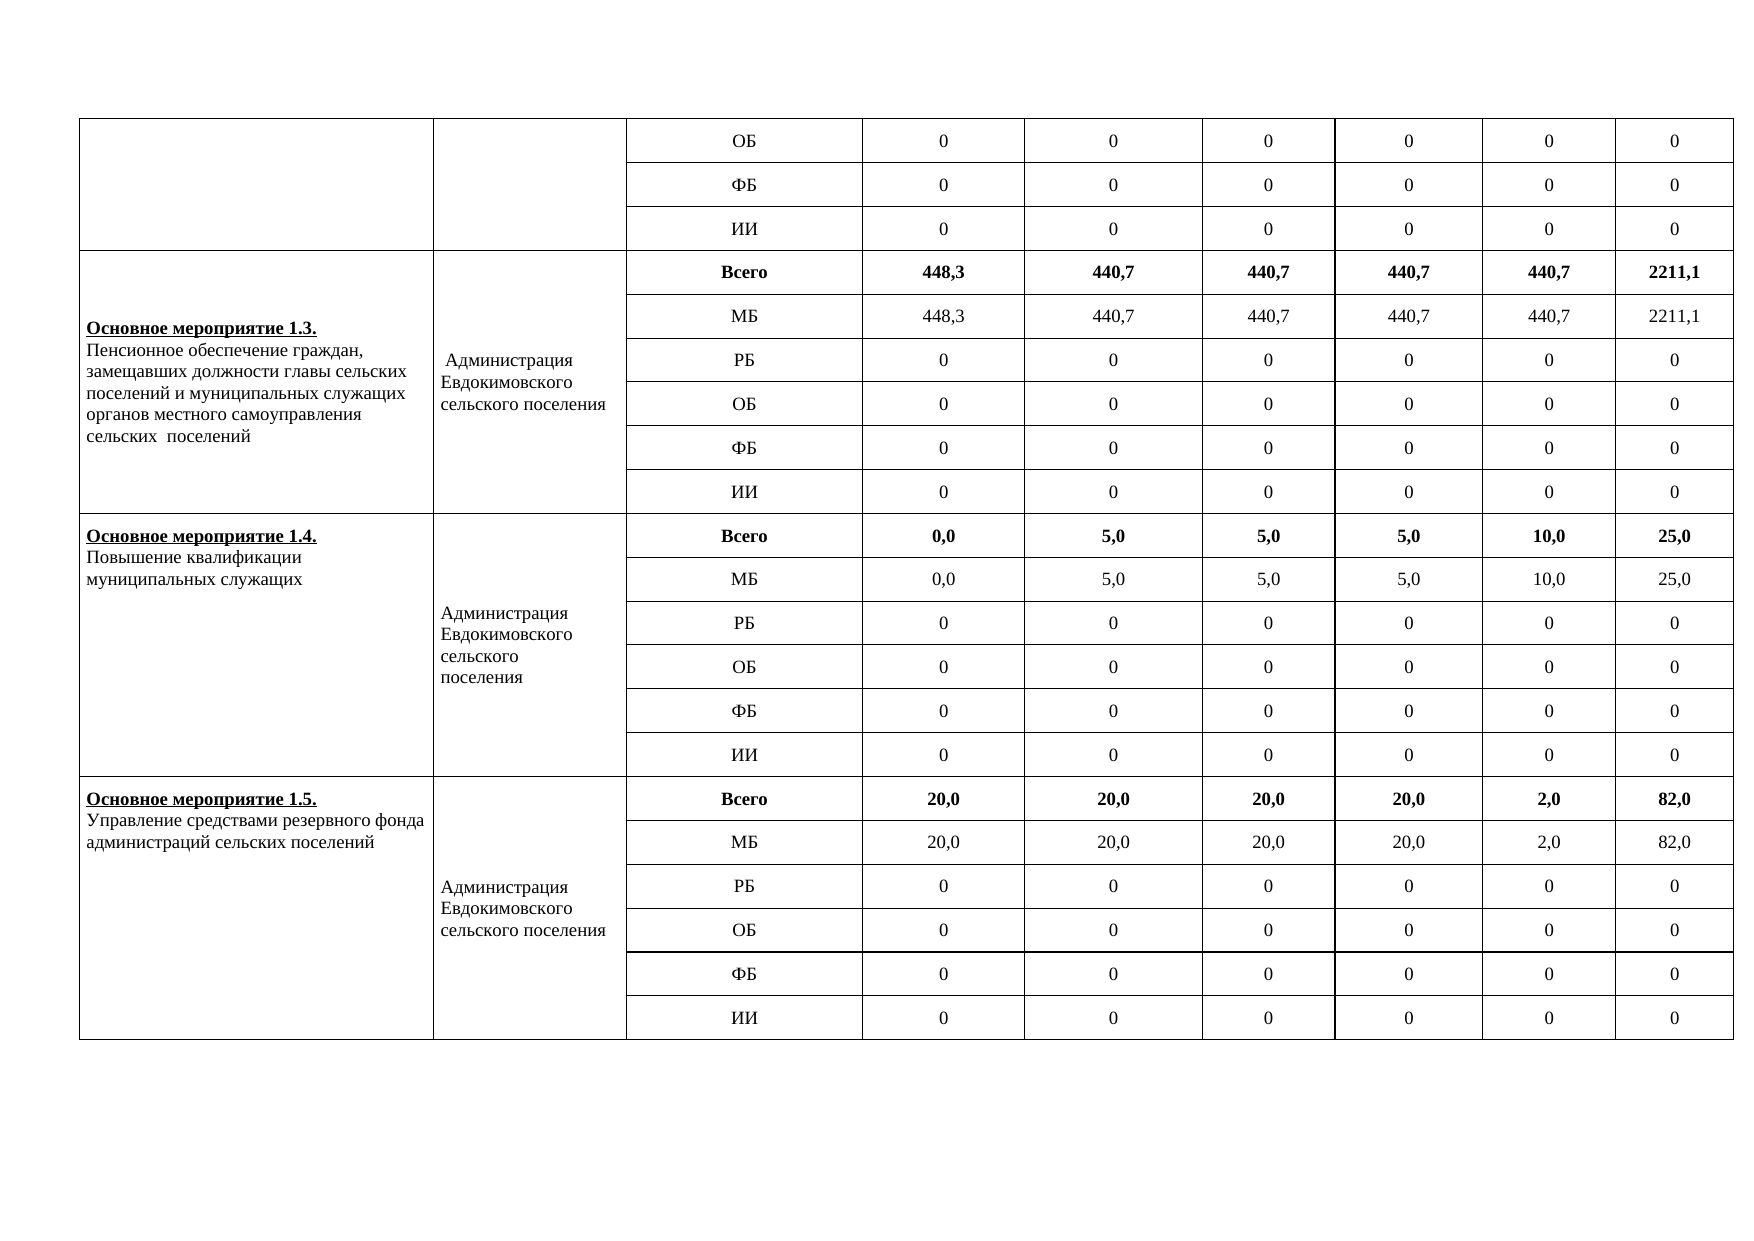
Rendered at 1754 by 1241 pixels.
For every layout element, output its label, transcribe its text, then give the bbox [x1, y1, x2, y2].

table_cell 20,0 [1025, 821, 1202, 864]
table_cell 0 [1203, 865, 1334, 907]
table_cell Основное мероприятие 1.4. Повышение квалификации муниципальных служащих [80, 514, 433, 776]
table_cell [434, 777, 626, 1039]
table_cell 0 [1483, 645, 1615, 688]
table_cell 0 [1616, 909, 1733, 951]
table_cell 0 [1025, 382, 1202, 425]
table_cell 0 [1203, 909, 1334, 951]
table_cell 0 [1336, 733, 1482, 776]
table_cell Основное мероприятие 1.5. Управление средствами резервного фонда администраций сельских поселений [80, 777, 433, 1039]
table_cell Всего [627, 777, 862, 820]
table_cell 440,7 [1483, 295, 1615, 337]
table_cell 0 [1025, 865, 1202, 907]
table_cell 0 [1203, 426, 1334, 469]
table_cell 440,7 [1203, 251, 1334, 293]
table_cell 0 [1616, 865, 1733, 907]
table_cell Администрация Евдокимовского сельского поселения [434, 514, 626, 776]
table_cell 5,0 [1336, 514, 1482, 557]
table_cell 0 [863, 865, 1024, 907]
table_cell 0 [863, 953, 1024, 995]
table_cell 0 [1483, 339, 1615, 381]
table_cell 0 [1025, 996, 1202, 1039]
table_cell 0 [1203, 382, 1334, 425]
table_cell 20,0 [1025, 777, 1202, 820]
table_cell 0 [1616, 689, 1733, 732]
table_cell 0,0 [863, 514, 1024, 557]
table_cell 0 [1616, 996, 1733, 1039]
table_cell ОБ [627, 909, 862, 951]
table_cell 0 [863, 207, 1024, 250]
table_cell МБ [627, 821, 862, 864]
table_cell 0 [1203, 689, 1334, 732]
table_cell 82,0 [1616, 777, 1733, 820]
table_cell РБ [627, 339, 862, 381]
table_cell 0 [1203, 733, 1334, 776]
table_cell 20,0 [1336, 821, 1482, 864]
table_cell ОБ [627, 645, 862, 688]
table_cell 0 [1483, 426, 1615, 469]
table_cell 0 [1483, 470, 1615, 513]
table_cell 0 [1203, 119, 1334, 162]
table_cell 448,3 [863, 295, 1024, 337]
table_cell 20,0 [1203, 821, 1334, 864]
table_cell 5,0 [1025, 558, 1202, 601]
table_cell 20,0 [1336, 777, 1482, 820]
table_cell ИИ [627, 207, 862, 250]
table_cell 0 [1336, 426, 1482, 469]
table_cell ОБ [627, 119, 862, 162]
table_cell 0 [1616, 470, 1733, 513]
table_cell 2211,1 [1616, 295, 1733, 337]
table_cell 0 [1025, 602, 1202, 644]
table_cell 25,0 [1616, 558, 1733, 601]
table_cell 0,0 [863, 558, 1024, 601]
table_cell 0 [1483, 689, 1615, 732]
table_cell МБ [627, 295, 862, 337]
table_cell Основное мероприятие 1.3. Пенсионное обеспечение граждан, замещавших должности главы сельских поселений и муниципальных служащих органов местного самоуправления сельских поселений [80, 251, 433, 513]
table_cell ИИ [627, 470, 862, 513]
table_cell 0 [1336, 689, 1482, 732]
table_cell 448,3 [863, 251, 1024, 293]
table_cell ФБ [627, 689, 862, 732]
table_cell ФБ [627, 426, 862, 469]
table_cell 2,0 [1483, 821, 1615, 864]
table_cell 0 [1025, 119, 1202, 162]
table_cell 2,0 [1483, 777, 1615, 820]
table_cell 0 [863, 339, 1024, 381]
table_cell 0 [1203, 953, 1334, 995]
table_cell ИИ [627, 996, 862, 1039]
table_cell 0 [1203, 996, 1334, 1039]
table_cell 0 [1025, 909, 1202, 951]
table_cell РБ [627, 865, 862, 907]
table_cell 0 [1203, 645, 1334, 688]
table_cell 0 [1336, 470, 1482, 513]
table_cell 0 [1025, 645, 1202, 688]
table_cell 0 [1025, 470, 1202, 513]
table_cell 0 [863, 163, 1024, 206]
table_cell 0 [863, 382, 1024, 425]
table_cell ФБ [627, 953, 862, 995]
table_cell 0 [1616, 382, 1733, 425]
table_cell 0 [1203, 470, 1334, 513]
table_cell 5,0 [1336, 558, 1482, 601]
table_cell 0 [863, 996, 1024, 1039]
table_cell 0 [1616, 953, 1733, 995]
table_cell 0 [1483, 733, 1615, 776]
table_cell 0 [1203, 602, 1334, 644]
table_cell 0 [1203, 339, 1334, 381]
table_cell 5,0 [1025, 514, 1202, 557]
table_cell 0 [863, 909, 1024, 951]
table_cell 25,0 [1616, 514, 1733, 557]
table_cell 0 [1616, 163, 1733, 206]
table_cell 0 [1336, 909, 1482, 951]
table_cell 2211,1 [1616, 251, 1733, 293]
table_cell МБ [627, 558, 862, 601]
table_cell Всего [627, 251, 862, 293]
table_cell 0 [1336, 996, 1482, 1039]
table_cell 0 [1336, 163, 1482, 206]
table_cell 0 [1616, 645, 1733, 688]
table_cell 0 [863, 470, 1024, 513]
table_cell 0 [1616, 119, 1733, 162]
table_cell 0 [1336, 602, 1482, 644]
table_cell 0 [1616, 602, 1733, 644]
table_cell 0 [1336, 339, 1482, 381]
table_cell 5,0 [1203, 558, 1334, 601]
table_cell 0 [1336, 119, 1482, 162]
table_cell 0 [1616, 207, 1733, 250]
table_cell 0 [1336, 207, 1482, 250]
table_cell 0 [1483, 909, 1615, 951]
table_cell 0 [1483, 382, 1615, 425]
table_cell 0 [1336, 382, 1482, 425]
table_cell 440,7 [1203, 295, 1334, 337]
table_cell 0 [1336, 953, 1482, 995]
table_cell 0 [1483, 163, 1615, 206]
table_cell 0 [1025, 953, 1202, 995]
table_cell 10,0 [1483, 514, 1615, 557]
table_cell 0 [863, 602, 1024, 644]
table_cell 0 [1483, 865, 1615, 907]
table_cell 20,0 [863, 777, 1024, 820]
table_cell 0 [1025, 163, 1202, 206]
table_cell 0 [863, 733, 1024, 776]
table_cell 440,7 [1025, 251, 1202, 293]
table_cell 10,0 [1483, 558, 1615, 601]
table_cell Всего [627, 514, 862, 557]
table_cell 0 [1616, 339, 1733, 381]
table_cell 20,0 [863, 821, 1024, 864]
table_cell 82,0 [1616, 821, 1733, 864]
table_cell 0 [1483, 953, 1615, 995]
table_cell ФБ [627, 163, 862, 206]
table_cell 0 [1025, 339, 1202, 381]
table_cell 0 [863, 119, 1024, 162]
table_cell РБ [627, 602, 862, 644]
table_cell 0 [1483, 119, 1615, 162]
table_cell 0 [1336, 865, 1482, 907]
table_cell 0 [863, 689, 1024, 732]
table_cell 5,0 [1203, 514, 1334, 557]
table_cell 0 [1025, 426, 1202, 469]
table_cell 0 [1025, 207, 1202, 250]
table_cell 0 [1203, 163, 1334, 206]
table_cell 20,0 [1203, 777, 1334, 820]
table_cell 0 [1025, 733, 1202, 776]
table_cell 440,7 [1025, 295, 1202, 337]
table_cell 0 [1336, 645, 1482, 688]
table_cell 0 [863, 426, 1024, 469]
table_cell 440,7 [1483, 251, 1615, 293]
table_cell ИИ [627, 733, 862, 776]
table_cell 0 [1483, 602, 1615, 644]
table_cell 440,7 [1336, 295, 1482, 337]
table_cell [434, 251, 626, 513]
table_cell 0 [1483, 207, 1615, 250]
table_cell 0 [863, 645, 1024, 688]
table_cell 0 [1616, 426, 1733, 469]
table_cell ОБ [627, 382, 862, 425]
table_cell 0 [1616, 733, 1733, 776]
table_cell 0 [1483, 996, 1615, 1039]
table_cell 0 [1203, 207, 1334, 250]
table_cell 0 [1025, 689, 1202, 732]
table_cell 440,7 [1336, 251, 1482, 293]
